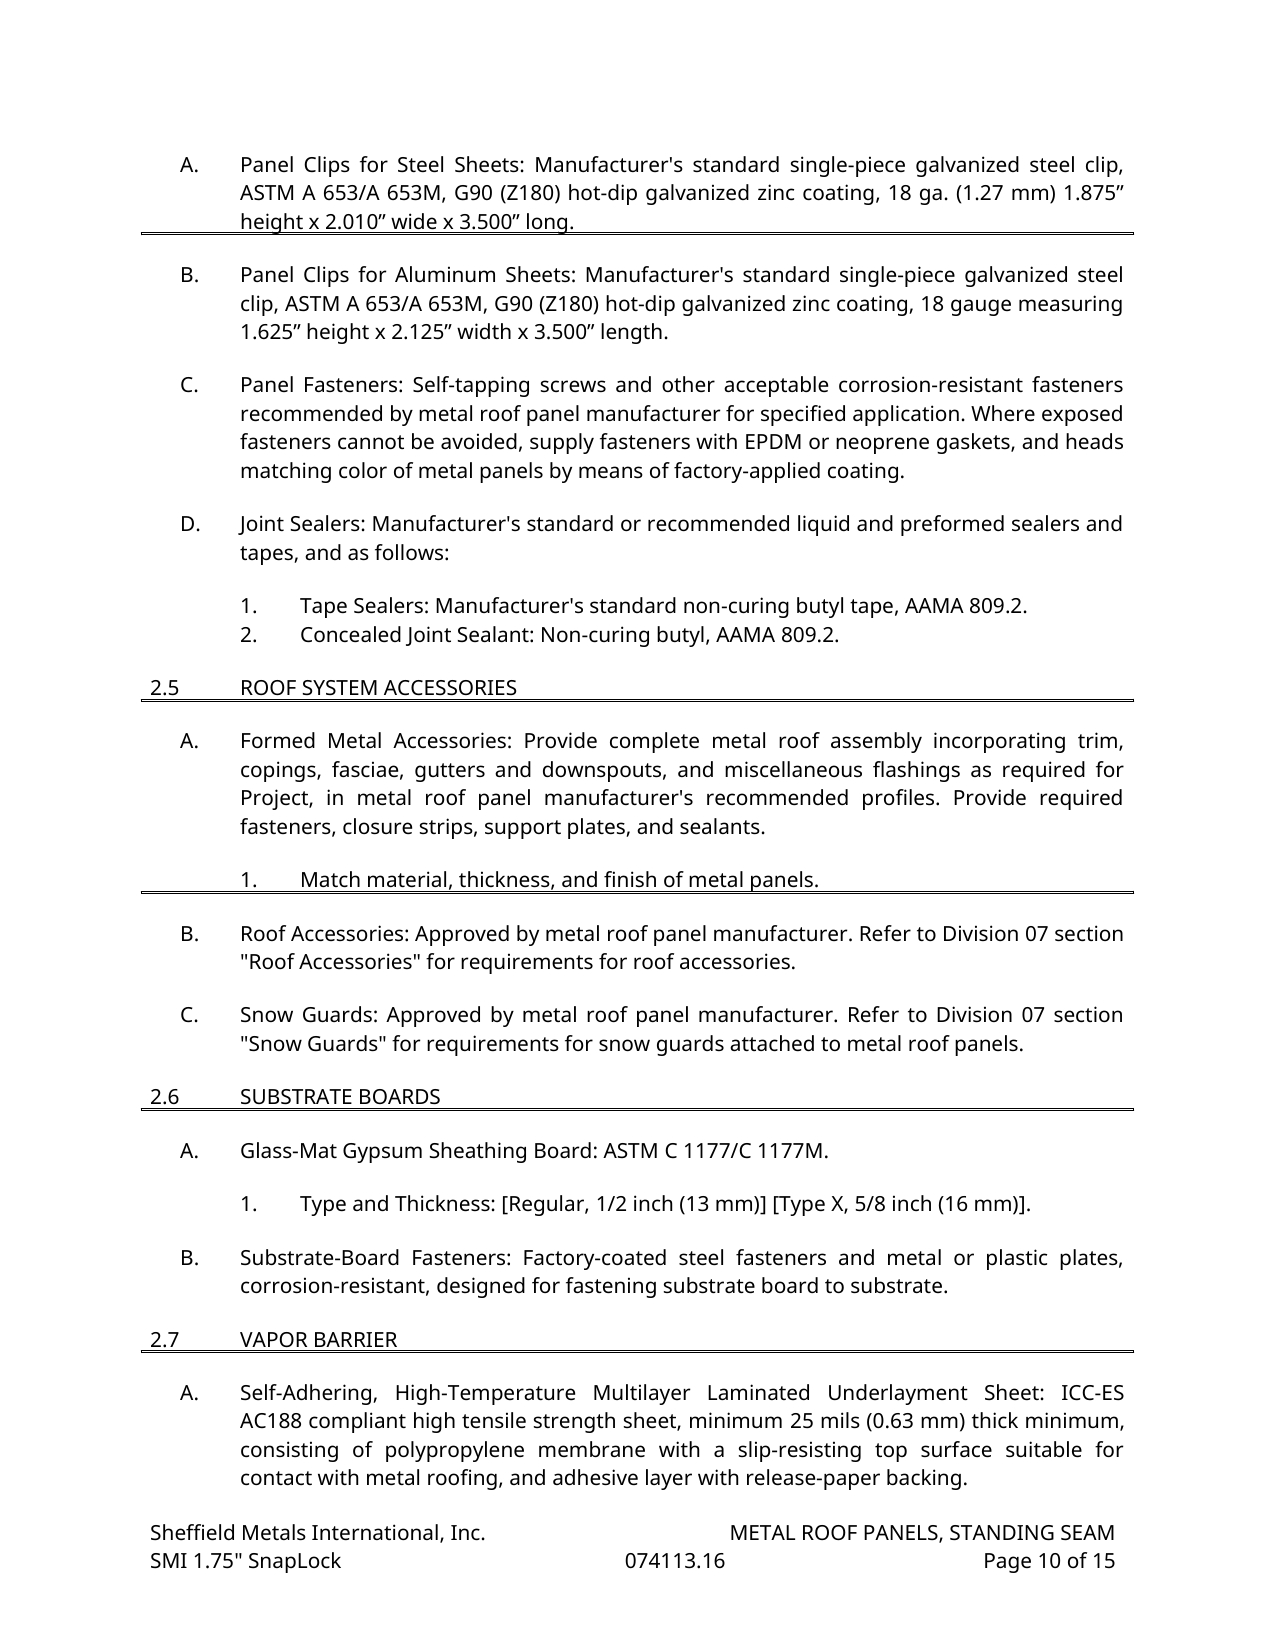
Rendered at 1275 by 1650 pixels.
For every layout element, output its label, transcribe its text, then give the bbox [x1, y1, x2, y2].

text Joint Sealers: Manufacturer's standard or recommended liquid and preformed sealers and tapes, and as follows: [180, 509, 1125, 566]
text Roof Accessories: Approved by metal roof panel manufacturer. Refer to Division 07 section "Roof Accessories" for requirements for roof accessories. [180, 919, 1125, 976]
text Match material, thickness, and finish of metal panels. [240, 865, 1125, 891]
text Tape Sealers: Manufacturer's standard non-curing butyl tape, AAMA 809.2. [240, 591, 1125, 620]
text ROOF SYSTEM ACCESSORIES [150, 673, 1125, 699]
text Substrate-Board Fasteners: Factory-coated steel fasteners and metal or plastic plates, corrosion-resistant, designed for fastening substrate board to substrate. [180, 1243, 1125, 1300]
text Panel Fasteners: Self-tapping screws and other acceptable corrosion-resistant fasteners recommended by metal roof panel manufacturer for specified application. Where exposed fasteners cannot be avoided, supply fasteners with EPDM or neoprene gaskets, and heads matching color of metal panels by means of factory-applied coating. [180, 371, 1125, 484]
text Type and Thickness: [Regular, 1/2 inch (13 mm)] [Type X, 5/8 inch (16 mm)]. [240, 1189, 1125, 1218]
text VAPOR BARRIER [150, 1325, 1125, 1350]
text SUBSTRATE BOARDS [150, 1082, 1125, 1108]
text Concealed Joint Sealant: Non-curing butyl, AAMA 809.2. [240, 620, 1125, 648]
text Self-Adhering, High-Temperature Multilayer Laminated Underlayment Sheet: ICC-ES AC188 compliant high tensile strength sheet, minimum 25 mils (0.63 mm) thick minimum, consisting of polypropylene membrane with a slip-resisting top surface suitable for contact with metal roofing, and adhesive layer with release-paper backing. [180, 1378, 1125, 1492]
text Panel Clips for Steel Sheets: Manufacturer's standard single-piece galvanized steel clip, ASTM A 653/A 653M, G90 (Z180) hot-dip galvanized zinc coating, 18 ga. (1.27 mm) 1.875” height x 2.010” wide x 3.500” long. [180, 150, 1125, 232]
text Snow Guards: Approved by metal roof panel manufacturer. Refer to Division 07 section "Snow Guards" for requirements for snow guards attached to metal roof panels. [180, 1001, 1125, 1057]
text Formed Metal Accessories: Provide complete metal roof assembly incorporating trim, copings, fasciae, gutters and downspouts, and miscellaneous flashings as required for Project, in metal roof panel manufacturer's recommended profiles. Provide required fasteners, closure strips, support plates, and sealants. [180, 727, 1125, 840]
text Panel Clips for Aluminum Sheets: Manufacturer's standard single-piece galvanized steel clip, ASTM A 653/A 653M, G90 (Z180) hot-dip galvanized zinc coating, 18 gauge measuring 1.625” height x 2.125” width x 3.500” length. [180, 260, 1125, 346]
text Glass-Mat Gypsum Sheathing Board: ASTM C 1177/C 1177M. [180, 1136, 1125, 1164]
